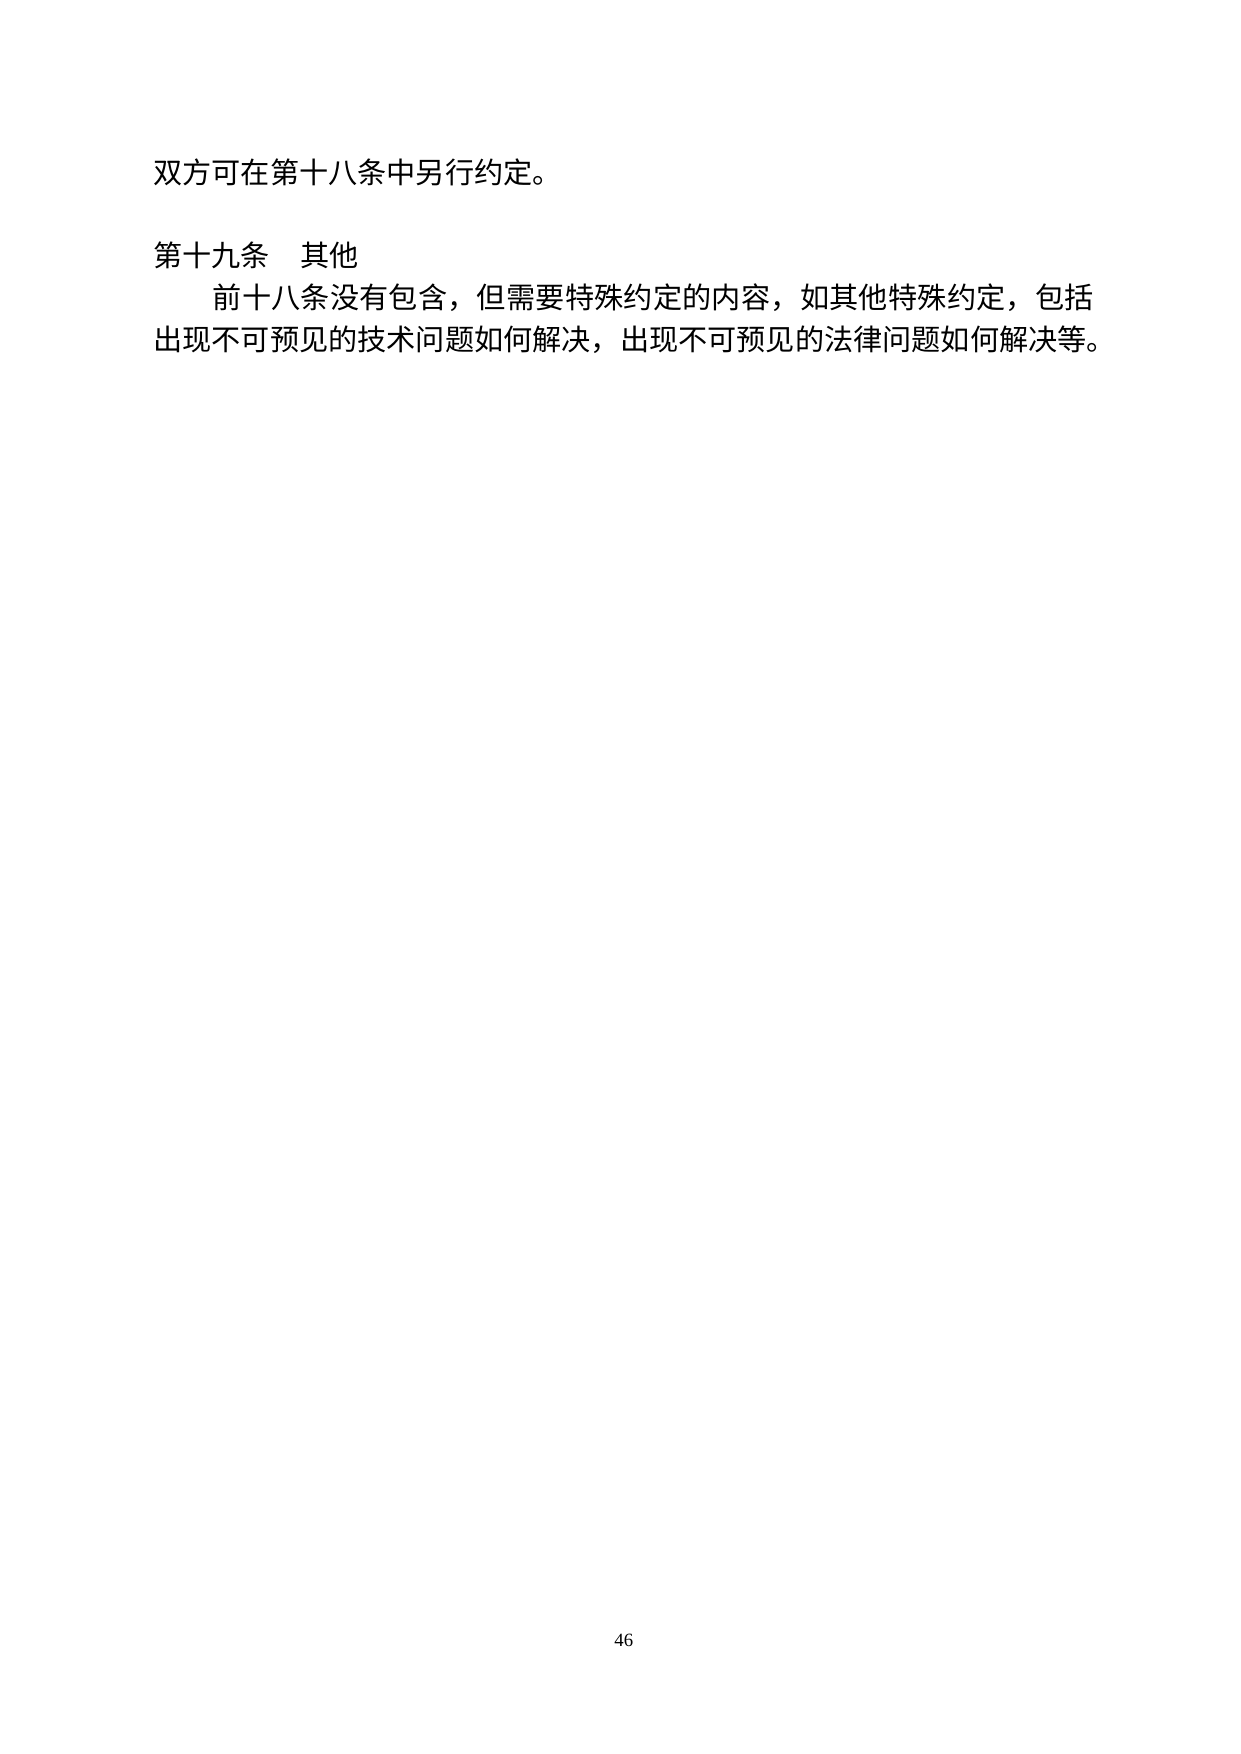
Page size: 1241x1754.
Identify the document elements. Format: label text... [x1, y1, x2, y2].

text 前十八条没有包含，但需要特殊约定的内容，如其他特殊约定，包括出现不可预见的技术问题如何解决，出现不可预见的法律问题如何解决等。 [153, 275, 1094, 358]
list 其他 [153, 233, 1094, 275]
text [153, 150, 1094, 192]
